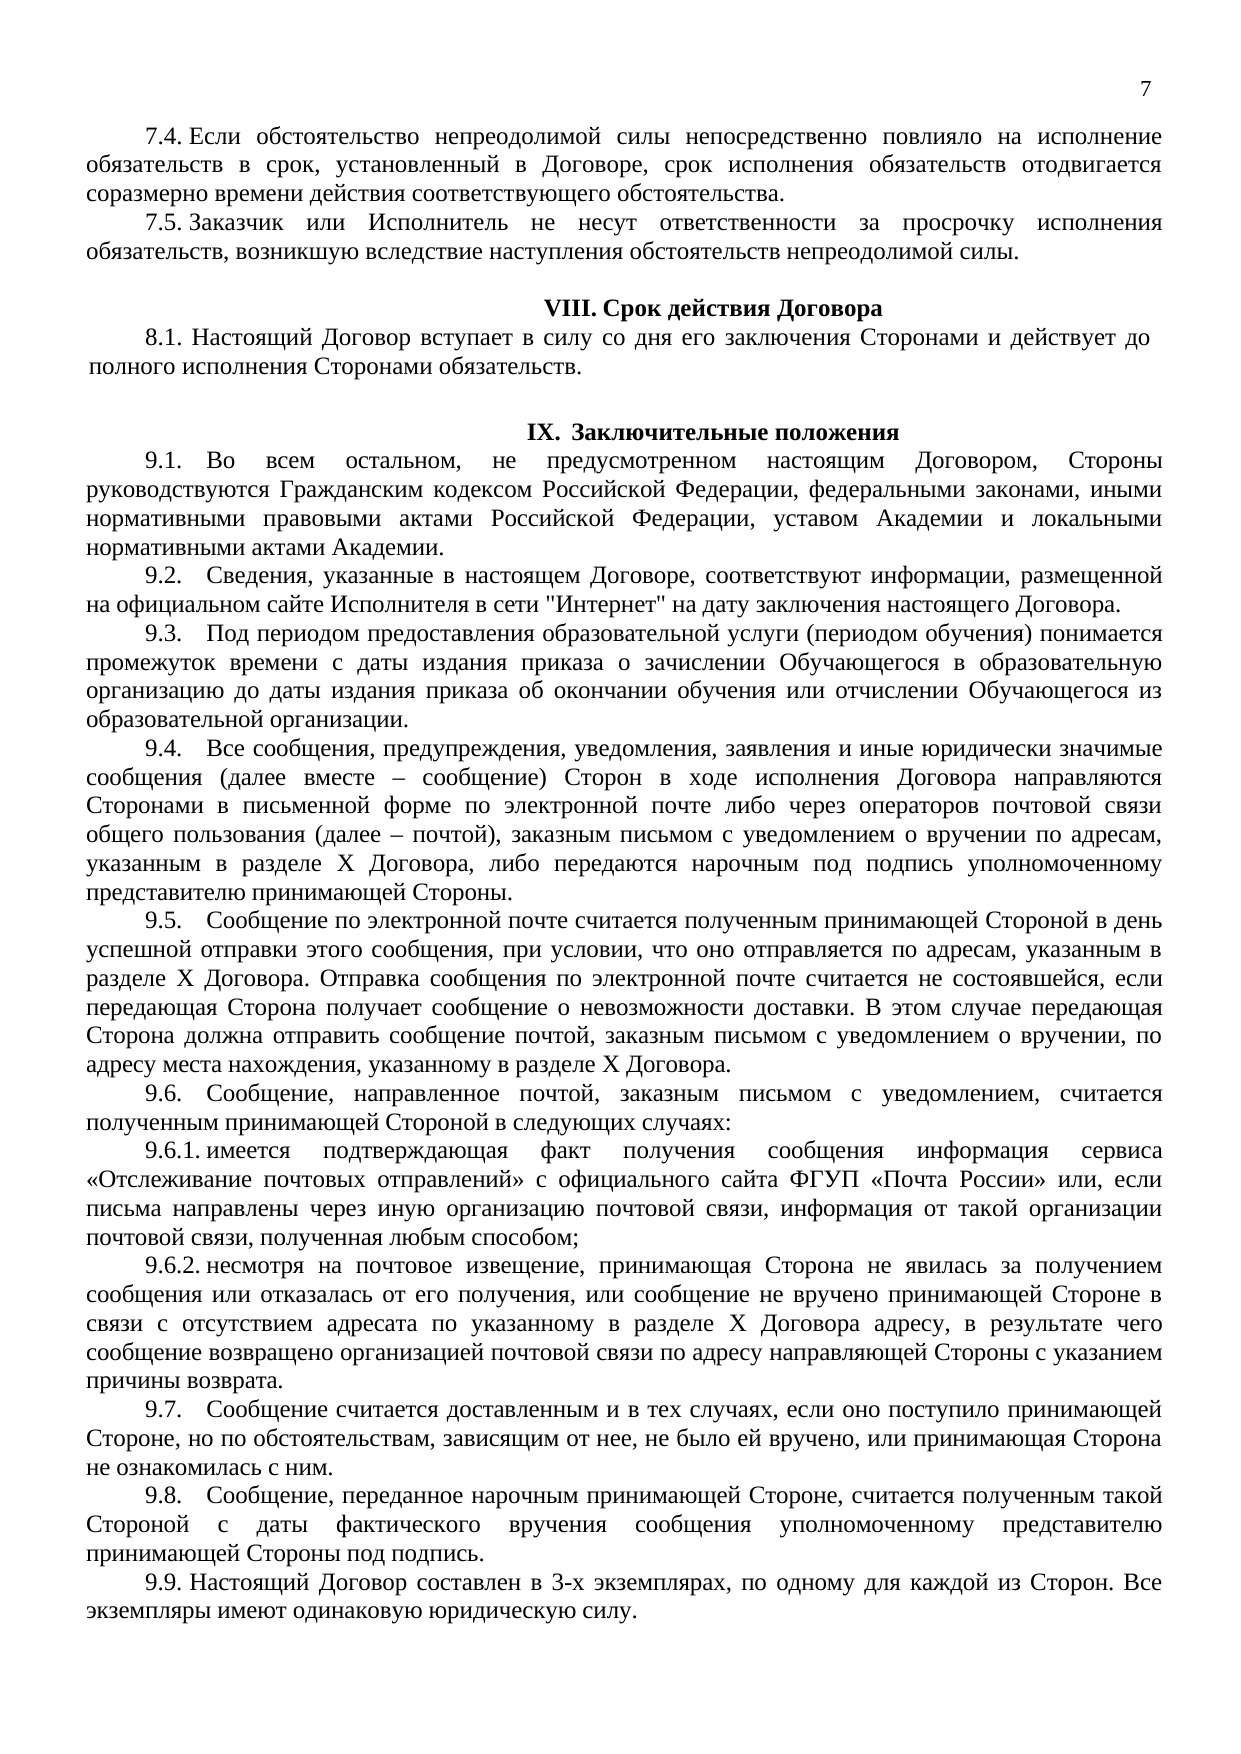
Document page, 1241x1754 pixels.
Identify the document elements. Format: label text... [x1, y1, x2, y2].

list Заказчик или Исполнитель не несут ответственности за просрочку исполнения обязательств, возникшую вследствие наступления обстоятельств непреодолимой силы. [86, 207, 1163, 264]
list Сообщение считается доставленным и в тех случаях, если оно поступило принимающей Стороне, но по обстоятельствам, зависящим от нее, не было ей вручено, или принимающая Сторона не ознакомилась с ним. [86, 1394, 1163, 1480]
list несмотря на почтовое извещение, принимающая Сторона не явилась за получением сообщения или отказалась от его получения, или сообщение не вручено принимающей Стороне в связи с отсутствием адресата по указанному в разделе X Договора адресу, в результате чего сообщение возвращено организацией почтовой связи по адресу направляющей Стороны с указанием причины возврата. [86, 1250, 1163, 1394]
list Если обстоятельство непреодолимой силы непосредственно повлияло на исполнение обязательств в срок, установленный в Договоре, срок исполнения обязательств отодвигается соразмерно времени действия соответствующего обстоятельства. [86, 121, 1163, 207]
list Под периодом предоставления образовательной услуги (периодом обучения) понимается промежуток времени с даты издания приказа о зачислении Обучающегося в образовательную организацию до даты издания приказа об окончании обучения или отчислении Обучающегося из образовательной организации. [86, 618, 1163, 733]
list Сообщение, направленное почтой, заказным письмом с уведомлением, считается полученным принимающей Стороной в следующих случаях: [86, 1078, 1163, 1135]
list имеется подтверждающая факт получения сообщения информация сервиса «Отслеживание почтовых отправлений» с официального сайта ФГУП «Почта России» или, если письма направлены через иную организацию почтовой связи, информация от такой организации почтовой связи, полученная любым способом; [86, 1135, 1163, 1250]
list Настоящий Договор составлен в 3-х экземплярах, по одному для каждой из Сторон. Все экземпляры имеют одинаковую юридическую силу. [86, 1567, 1163, 1624]
list Заключительные положения [263, 417, 1163, 445]
text 8.1. Настоящий Договор вступает в силу со дня его заключения Сторонами и действует до полного исполнения Сторонами обязательств. [88, 322, 1151, 379]
list Сведения, указанные в настоящем Договоре, соответствуют информации, размещенной на официальном сайте Исполнителя в сети "Интернет" на дату заключения настоящего Договора. [86, 560, 1163, 618]
list Во всем остальном, не предусмотренном настоящим Договором, Стороны руководствуются Гражданским кодексом Российской Федерации, федеральными законами, иными нормативными правовыми актами Российской Федерации, уставом Академии и локальными нормативными актами Академии. [86, 445, 1163, 560]
list Все сообщения, предупреждения, уведомления, заявления и иные юридически значимые сообщения (далее вместе – сообщение) Сторон в ходе исполнения Договора направляются Сторонами в письменной форме по электронной почте либо через операторов почтовой связи общего пользования (далее – почтой), заказным письмом с уведомлением о вручении по адресам, указанным в разделе X Договора, либо передаются нарочным под подпись уполномоченному представителю принимающей Стороны. [86, 733, 1163, 905]
list Срок действия Договора [263, 293, 1163, 322]
list Сообщение по электронной почте считается полученным принимающей Стороной в день успешной отправки этого сообщения, при условии, что оно отправляется по адресам, указанным в разделе X Договора. Отправка сообщения по электронной почте считается не состоявшейся, если передающая Сторона получает сообщение о невозможности доставки. В этом случае передающая Сторона должна отправить сообщение почтой, заказным письмом с уведомлением о вручении, по адресу места нахождения, указанному в разделе X Договора. [86, 905, 1163, 1078]
list Сообщение, переданное нарочным принимающей Стороне, считается полученным такой Стороной с даты фактического вручения сообщения уполномоченному представителю принимающей Стороны под подпись. [86, 1480, 1163, 1567]
